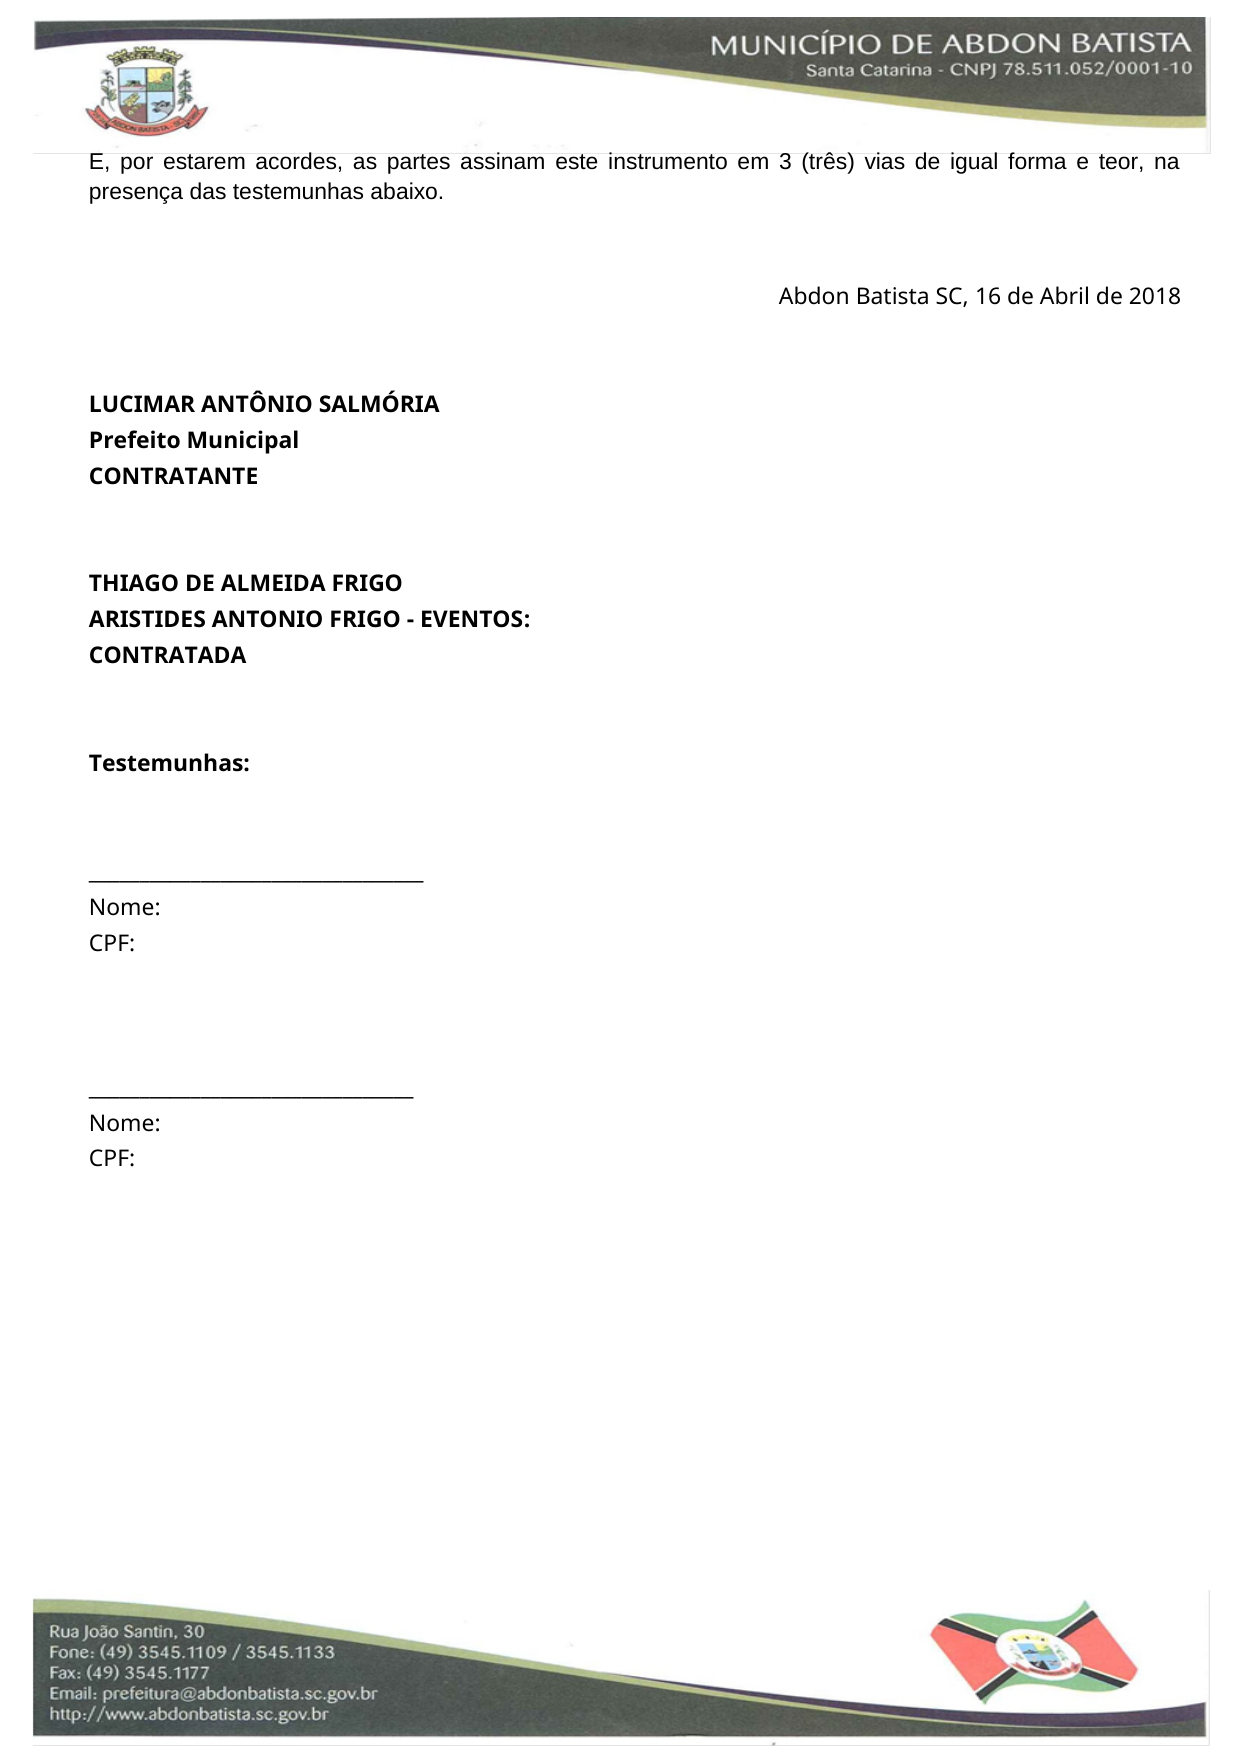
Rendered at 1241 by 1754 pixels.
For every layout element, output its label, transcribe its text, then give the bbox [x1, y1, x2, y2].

text Prefeito Municipal [89, 424, 1181, 455]
text ________________________________ [89, 1071, 1181, 1102]
text Testemunhas: [89, 747, 1181, 778]
text ARISTIDES ANTONIO FRIGO - EVENTOS: [89, 603, 1181, 634]
text LUCIMAR ANTÔNIO SALMÓRIA [89, 388, 1181, 419]
text CONTRATADA [89, 639, 1181, 671]
text CONTRATANTE [89, 459, 1181, 491]
text Nome: [89, 891, 1181, 922]
text CPF: [89, 1142, 1181, 1174]
picture [33, 17, 1212, 155]
text Nome: [89, 1106, 1181, 1138]
text CPF: [89, 927, 1181, 958]
text THIAGO DE ALMEIDA FRIGO [89, 567, 1181, 599]
picture [32, 1590, 1211, 1747]
text E, por estarem acordes, as partes assinam este instrumento em 3 (três) vias de igual forma e teor, na presença das testemunhas abaixo. [89, 148, 1181, 204]
text Abdon Batista SC, 16 de Abril de 2018 [89, 280, 1181, 311]
text _________________________________ [89, 855, 1181, 886]
